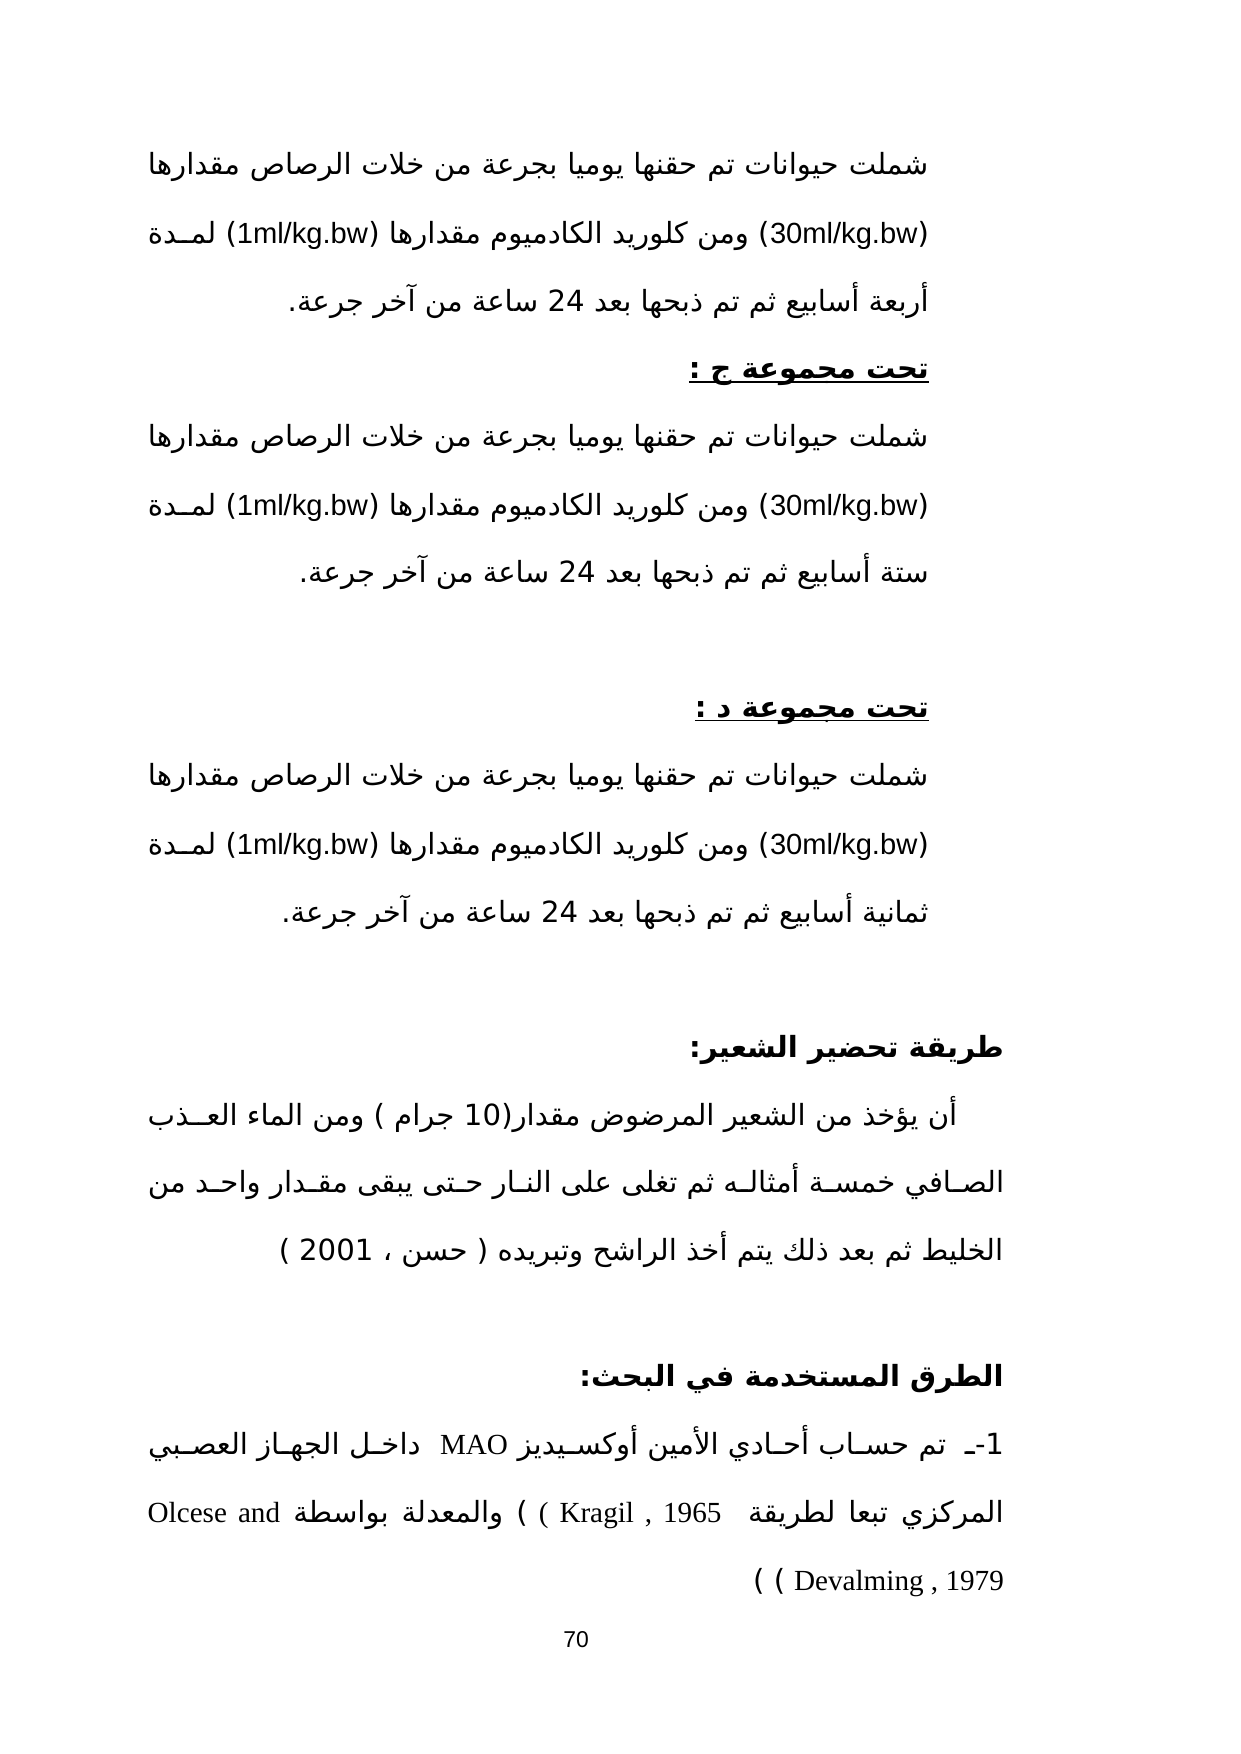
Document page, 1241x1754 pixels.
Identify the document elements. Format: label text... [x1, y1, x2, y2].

text شملت حيوانات تم حقنها يوميا بجرعة من خلات الرصاص مقدارها (30ml/kg.bw) ومن كلوريد الكادميوم مقدارها (1ml/kg.bw) لمدة ثمانية أسابيع ثم تم ذبحها بعد 24 ساعة من آخر جرعة. [148, 759, 929, 929]
text تحت مجموعة ج : [148, 352, 929, 386]
text الطرق المستخدمة في البحث: [148, 1359, 1004, 1393]
text شملت حيوانات تم حقنها يوميا بجرعة من خلات الرصاص مقدارها (30ml/kg.bw) ومن كلوريد الكادميوم مقدارها (1ml/kg.bw) لمدة ستة أسابيع ثم تم ذبحها بعد 24 ساعة من آخر جرعة. [148, 420, 929, 590]
text شملت حيوانات تم حقنها يوميا بجرعة من خلات الرصاص مقدارها (30ml/kg.bw) ومن كلوريد الكادميوم مقدارها (1ml/kg.bw) لمدة أربعة أسابيع ثم تم ذبحها بعد 24 ساعة من آخر جرعة. [148, 148, 929, 318]
text تحت مجموعة د : [148, 691, 929, 725]
text أن يؤخذ من الشعير المرضوض مقدار(10 جرام ) ومن الماء العذب الصافي خمسة أمثاله ثم تغلى على النار حتى يبقى مقدار واحد من الخليط ثم بعد ذلك يتم أخذ الراشح وتبريده ( حسن ، 2001 ) [148, 1098, 1004, 1268]
text 1- تم حساب أحادي الأمين أوكسيديز MAO داخل الجهاز العصبي المركزي تبعا لطريقة Kragil , 1965 ) ) والمعدلة بواسطة Olcese and Devalming , 1979 ) ) [148, 1427, 1004, 1597]
text طريقة تحضير الشعير: [148, 1030, 1004, 1064]
